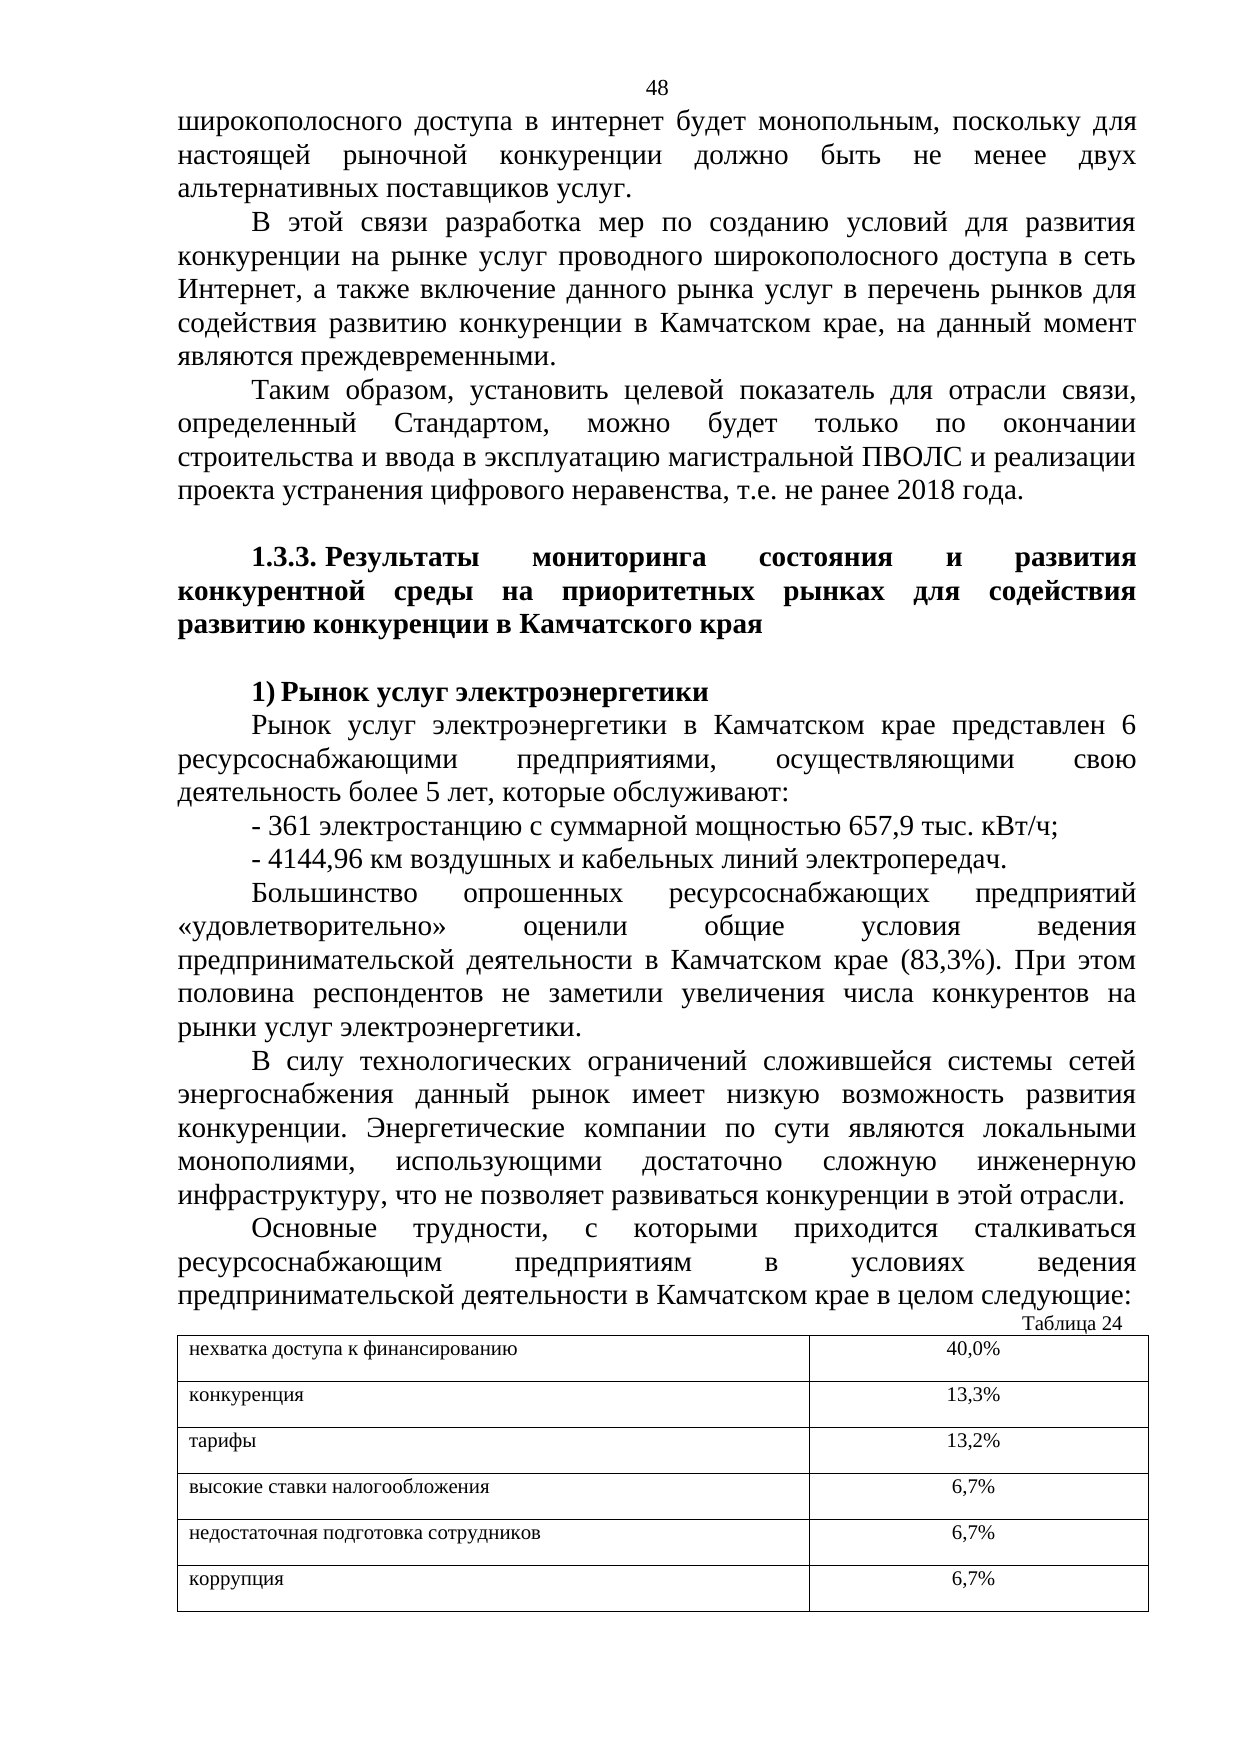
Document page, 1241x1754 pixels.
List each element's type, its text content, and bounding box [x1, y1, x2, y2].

table_cell 13,3% [810, 1382, 1148, 1427]
table_cell конкуренция [178, 1382, 809, 1427]
text Большинство опрошенных ресурсоснабжающих предприятий «удовлетворительно» оценили общие условия ведения предпринимательской деятельности в Камчатском крае (83,3%). При этом половина респондентов не заметили увеличения числа конкурентов на рынки услуг электроэнергетики. [177, 875, 1137, 1043]
table_cell 6,7% [810, 1474, 1148, 1519]
text Таблица 24 [177, 1311, 1122, 1335]
table_cell 6,7% [810, 1520, 1148, 1565]
list 1.3.3. Результаты мониторинга состояния и развития конкурентной среды на приоритетных рынках для содействия развитию конкуренции в Камчатского края [177, 539, 1137, 640]
table_cell коррупция [178, 1566, 809, 1611]
text В этой связи разработка мер по созданию условий для развития конкуренции на рынке услуг проводного широкополосного доступа в сеть Интернет, а также включение данного рынка услуг в перечень рынков для содействия развитию конкуренции в Камчатском крае, на данный момент являются преждевременными. [177, 204, 1137, 372]
text Таким образом, установить целевой показатель для отрасли связи, определенный Стандартом, можно будет только по окончании строительства и ввода в эксплуатацию магистральной ПВОЛС и реализации проекта устранения цифрового неравенства, т.е. не ранее 2018 года. [177, 372, 1137, 506]
table_cell недостаточная подготовка сотрудников [178, 1520, 809, 1565]
table_cell 13,2% [810, 1428, 1148, 1473]
text В силу технологических ограничений сложившейся системы сетей энергоснабжения данный рынок имеет низкую возможность развития конкуренции. Энергетические компании по сути являются локальными монополиями, использующими достаточно сложную инженерную инфраструктуру, что не позволяет развиваться конкуренции в этой отрасли. [177, 1043, 1137, 1210]
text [177, 103, 1137, 204]
list Рынок услуг электроэнергетики [177, 674, 1137, 707]
table_header 40,0% [810, 1336, 1148, 1381]
list - 4144,96 км воздушных и кабельных линий электропередач. [177, 841, 1137, 875]
table_cell тарифы [178, 1428, 809, 1473]
text Основные трудности, с которыми приходится сталкиваться ресурсоснабжающим предприятиям в условиях ведения предпринимательской деятельности в Камчатском крае в целом следующие: [177, 1210, 1137, 1311]
list - 361 электростанцию с суммарной мощностью 657,9 тыс. кВт/ч; [177, 808, 1137, 841]
table_header нехватка доступа к финансированию [178, 1336, 809, 1381]
text Рынок услуг электроэнергетики в Камчатском крае представлен 6 ресурсоснабжающими предприятиями, осуществляющими свою деятельность более 5 лет, которые обслуживают: [177, 707, 1137, 808]
table_cell высокие ставки налогообложения [178, 1474, 809, 1519]
table_cell 6,7% [810, 1566, 1148, 1611]
